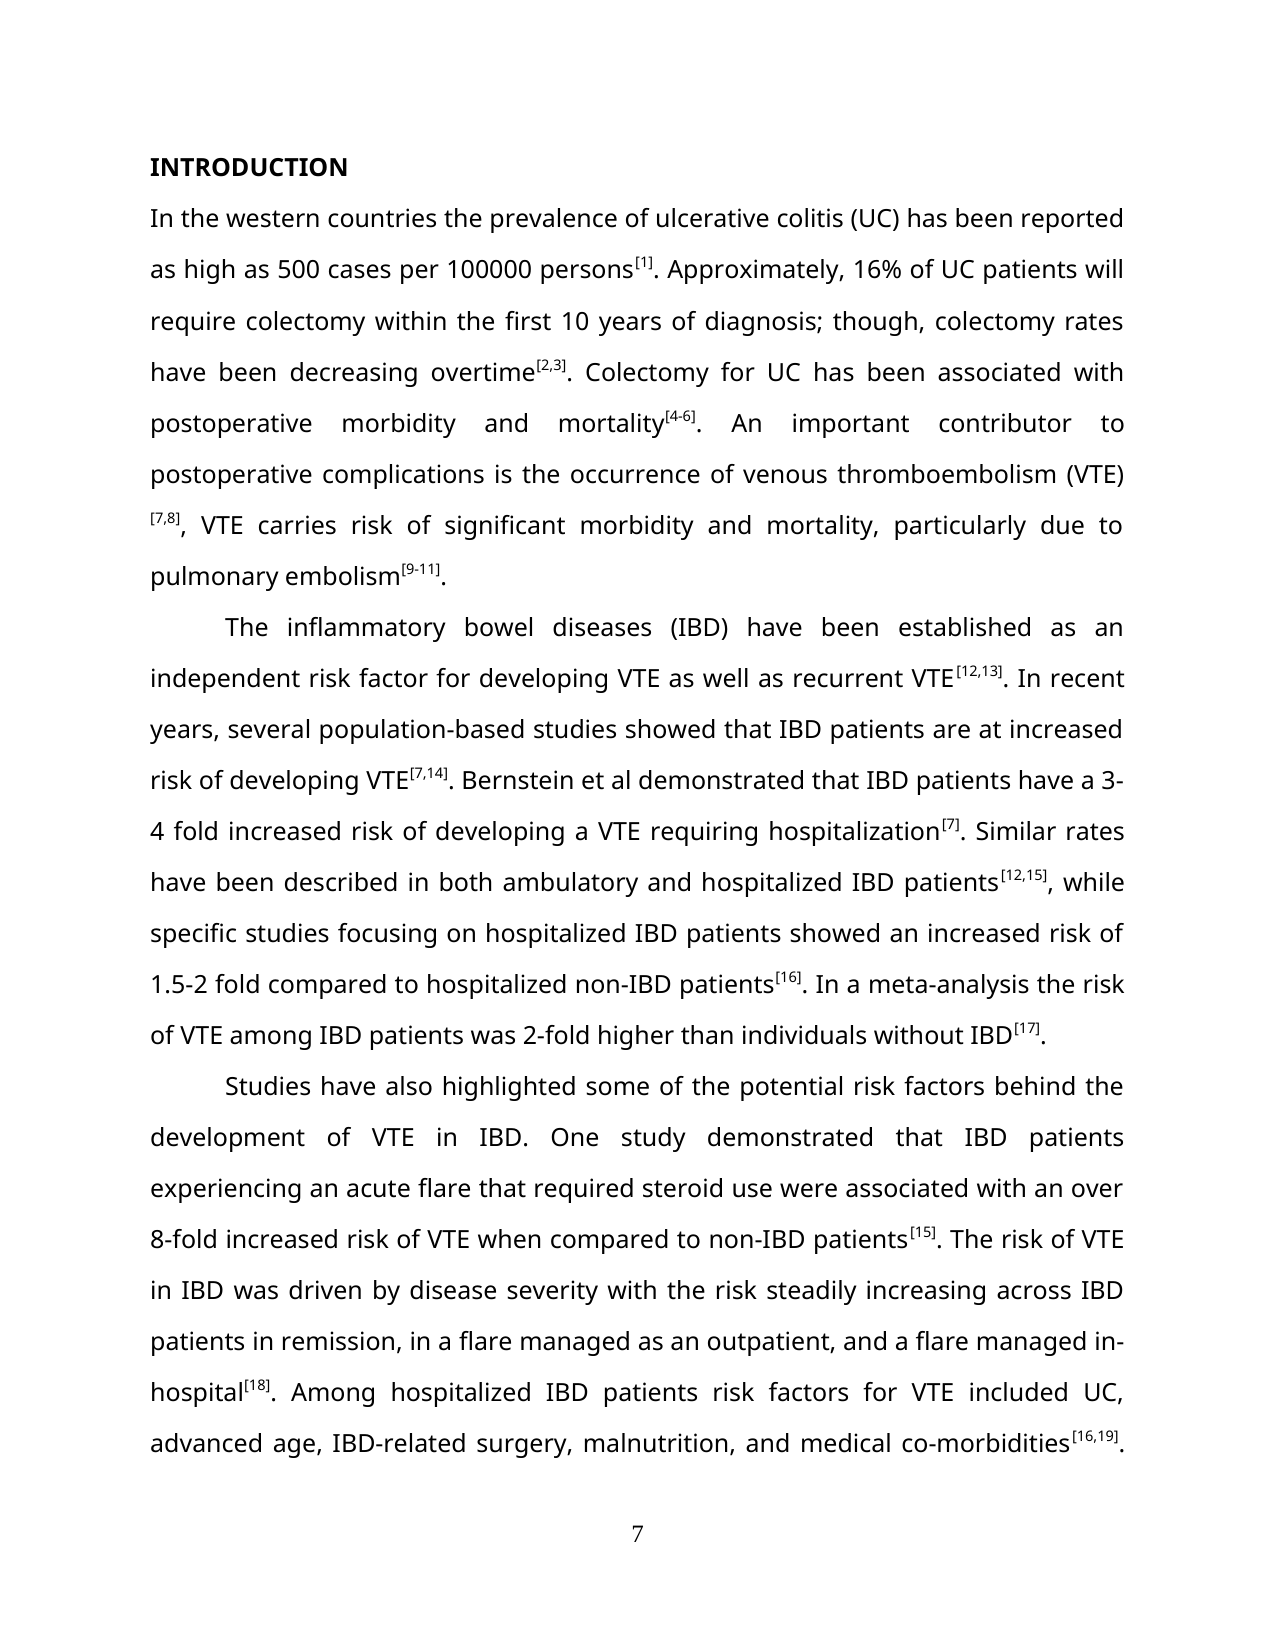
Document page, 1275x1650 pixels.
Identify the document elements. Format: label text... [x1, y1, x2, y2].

text In the western countries the prevalence of ulcerative colitis (UC) has been reported as high as 500 cases per 100000 persons[1]. Approximately, 16% of UC patients will require colectomy within the first 10 years of diagnosis; though, colectomy rates have been decreasing overtime[2,3]. Colectomy for UC has been associated with postoperative morbidity and mortality[4-6]. An important contributor to postoperative complications is the occurrence of venous thromboembolism (VTE)[7,8], VTE carries risk of significant morbidity and mortality, particularly due to pulmonary embolism[9-11]. [150, 201, 1125, 592]
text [150, 1069, 1125, 1460]
text INTRODUCTION [150, 150, 1125, 184]
text The inflammatory bowel diseases (IBD) have been established as an independent risk factor for developing VTE as well as recurrent VTE[12,13]. In recent years, several population-based studies showed that IBD patients are at increased risk of developing VTE[7,14]. Bernstein et al demonstrated that IBD patients have a 3-4 fold increased risk of developing a VTE requiring hospitalization[7]. Similar rates have been described in both ambulatory and hospitalized IBD patients[12,15], while specific studies focusing on hospitalized IBD patients showed an increased risk of 1.5-2 fold compared to hospitalized non-IBD patients[16]. In a meta-analysis the risk of VTE among IBD patients was 2-fold higher than individuals without IBD[17]. [150, 609, 1125, 1052]
